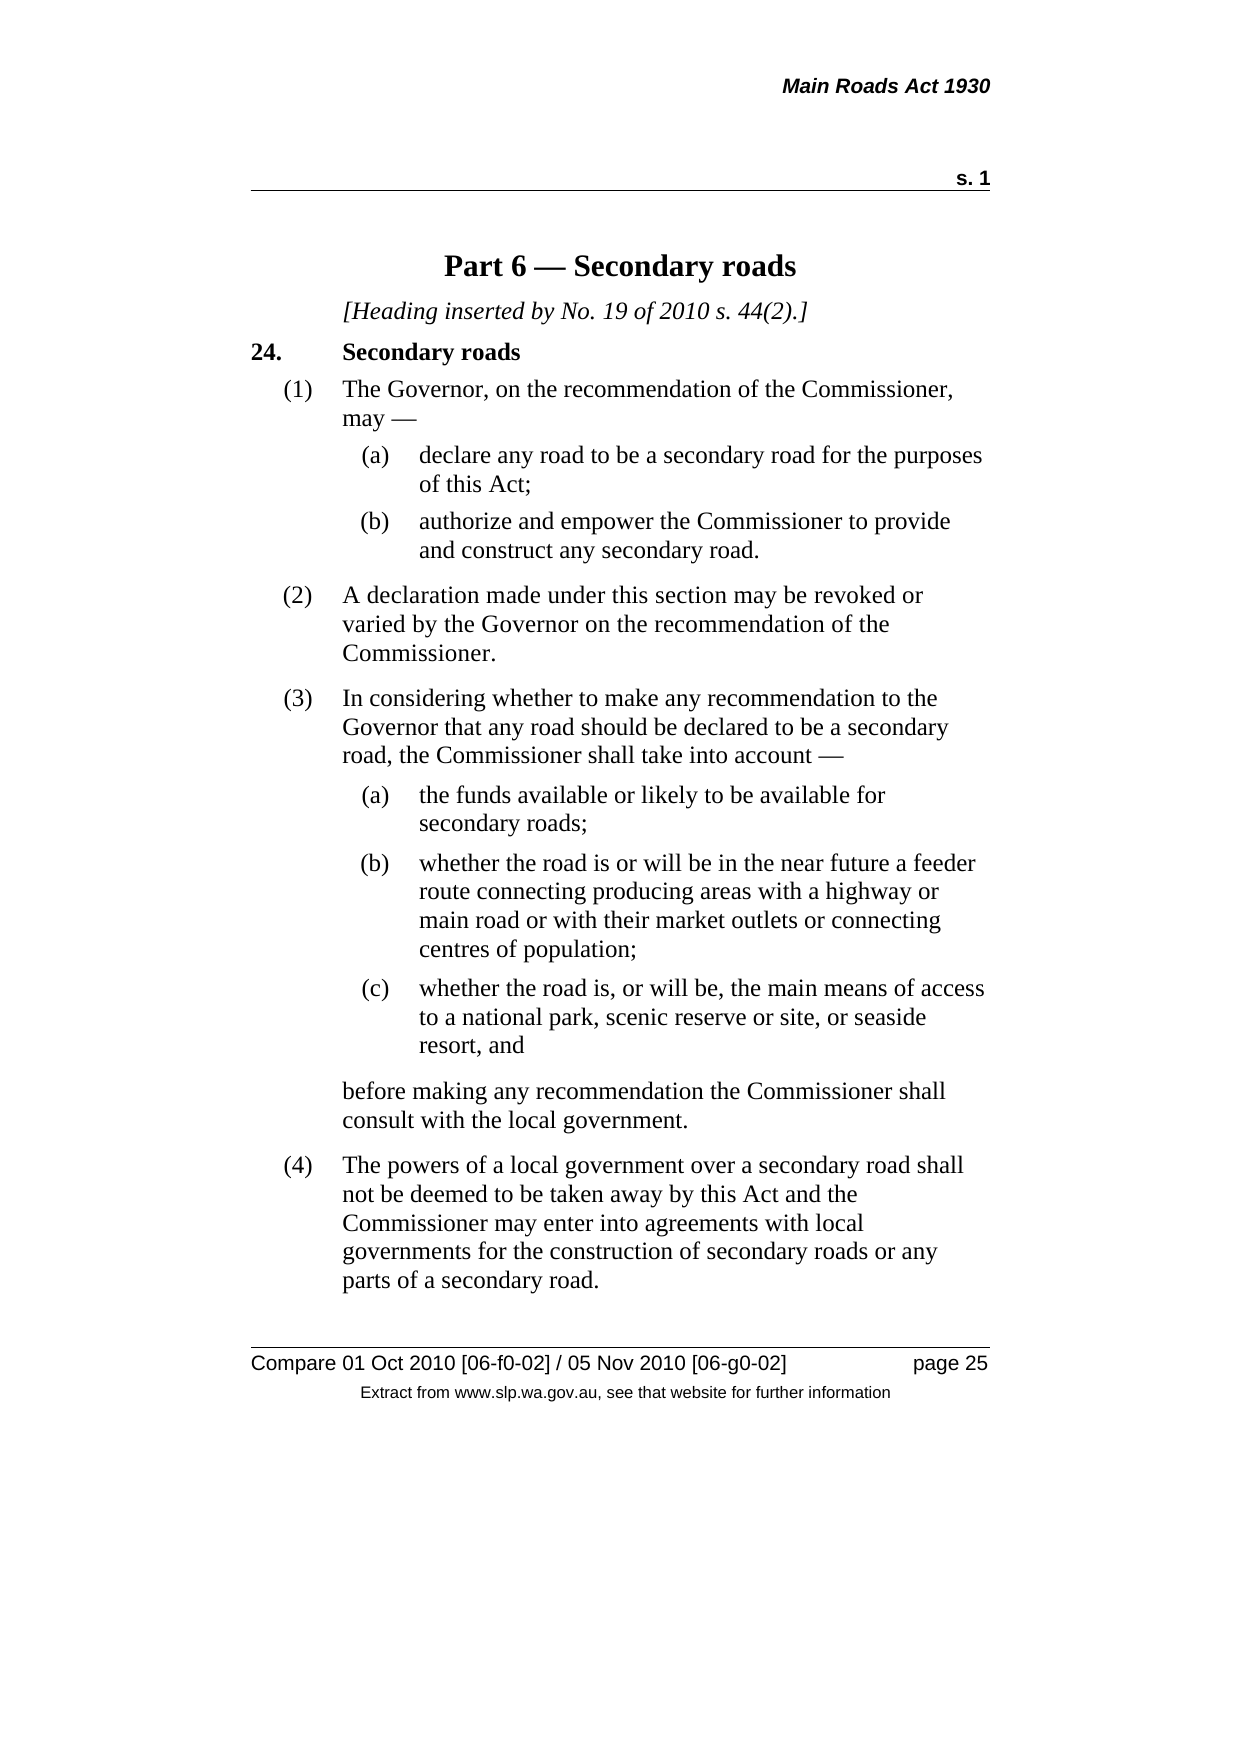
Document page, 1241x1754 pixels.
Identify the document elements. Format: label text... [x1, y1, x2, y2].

subtitle [Heading inserted by No. 19 of 2010 s. 44(2).] [251, 296, 990, 325]
text (4) The powers of a local government over a secondary road shall not be deemed to be taken away by this Act and the Commissioner may enter into agreements with local governments for the construction of secondary roads or any parts of a secondary road. [251, 1150, 990, 1294]
text (b) whether the road is or will be in the near future a feeder route connecting producing areas with a highway or main road or with their market outlets or connecting centres of population; [251, 848, 990, 963]
text (c) whether the road is, or will be, the main means of access to a national park, scenic reserve or site, or seaside resort, and [251, 973, 990, 1059]
subtitle 24. Secondary roads [251, 337, 990, 366]
text before making any recommendation the Commissioner shall consult with the local government. [251, 1076, 990, 1133]
text (b) authorize and empower the Commissioner to provide and construct any secondary road. [251, 506, 990, 563]
text (1) The Governor, on the recommendation of the Commissioner, may — [251, 374, 990, 432]
text (a) declare any road to be a secondary road for the purposes of this Act; [251, 440, 990, 498]
text (a) the funds available or likely to be available for secondary roads; [251, 780, 990, 837]
subtitle Part 6 — Secondary roads [251, 247, 990, 283]
text (3) In considering whether to make any recommendation to the Governor that any road should be declared to be a secondary road, the Commissioner shall take into account — [251, 683, 990, 769]
text (2) A declaration made under this section may be revoked or varied by the Governor on the recommendation of the Commissioner. [251, 580, 990, 666]
